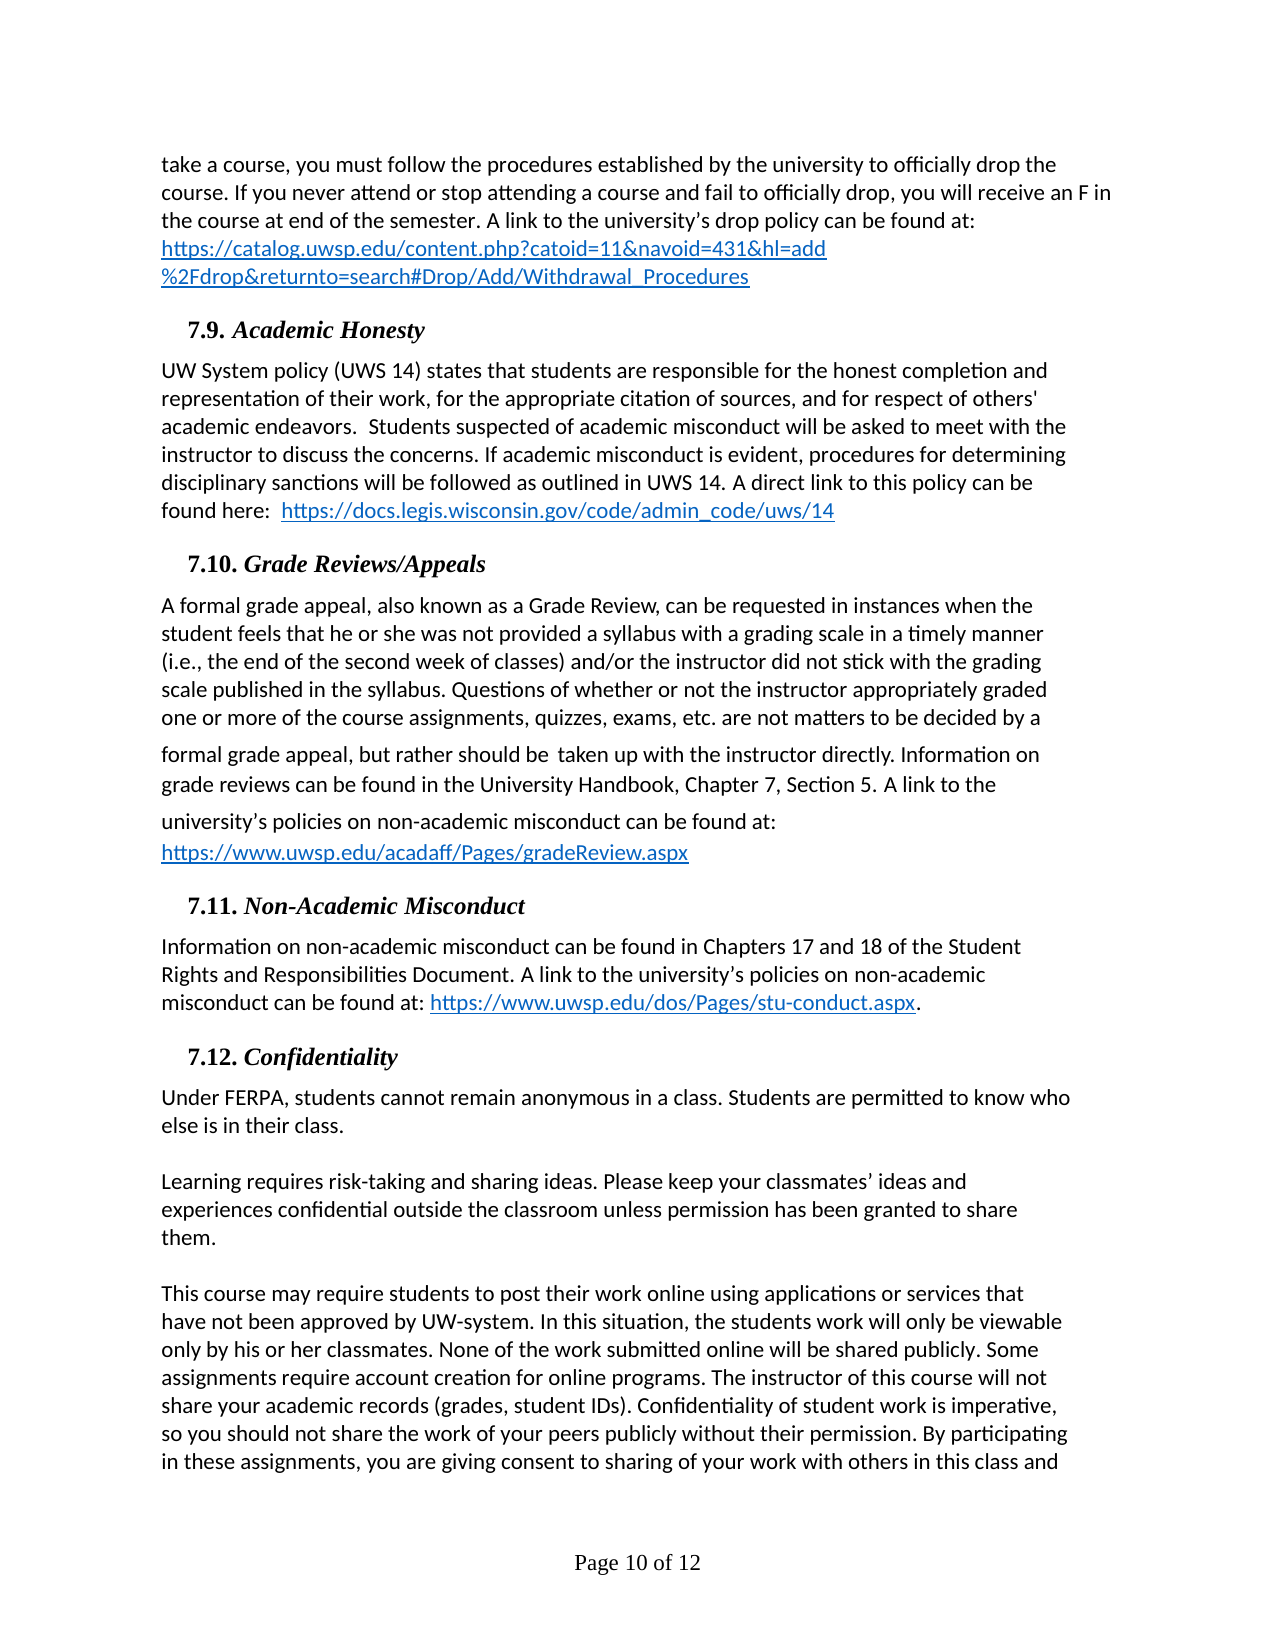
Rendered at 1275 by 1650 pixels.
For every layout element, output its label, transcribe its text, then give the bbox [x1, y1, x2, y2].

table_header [150, 1083, 1084, 1475]
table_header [150, 150, 1125, 290]
table_header UW System policy (UWS 14) states that students are responsible for the honest completion and representation of their work, for the appropriate citation of sources, and for respect of others' academic endeavors. Students suspected of academic misconduct will be asked to meet with the instructor to discuss the concerns. If academic misconduct is evident, procedures for determining disciplinary sanctions will be followed as outlined in UWS 14. A direct link to this policy can be found here: https://docs.legis.wisconsin.gov/code/admin_code/uws/14 [150, 356, 1084, 524]
table_header Information on non-academic misconduct can be found in Chapters 17 and 18 of the Student Rights and Responsibilities Document. A link to the university’s policies on non-academic misconduct can be found at: https://www.uwsp.edu/dos/Pages/stu-conduct.aspx. [150, 933, 1084, 1017]
subtitle Non-Academic Misconduct [187, 891, 1125, 920]
table_header A formal grade appeal, also known as a Grade Review, can be requested in instances when the student feels that he or she was not provided a syllabus with a grading scale in a timely manner (i.e., the end of the second week of classes) and/or the instructor did not stick with the grading scale published in the syllabus. Questions of whether or not the instructor appropriately graded one or more of the course assignments, quizzes, exams, etc. are not matters to be decided by a formal grade appeal, but rather should be taken up with the instructor directly. Information on grade reviews can be found in the University Handbook, Chapter 7, Section 5. A link to the university’s policies on non-academic misconduct can be found at: https://www.uwsp.edu/acadaff/Pages/gradeReview.aspx [150, 591, 1084, 866]
subtitle Grade Reviews/Appeals [187, 549, 1125, 578]
subtitle Academic Honesty [187, 315, 1125, 344]
subtitle Confidentiality [187, 1042, 1125, 1070]
